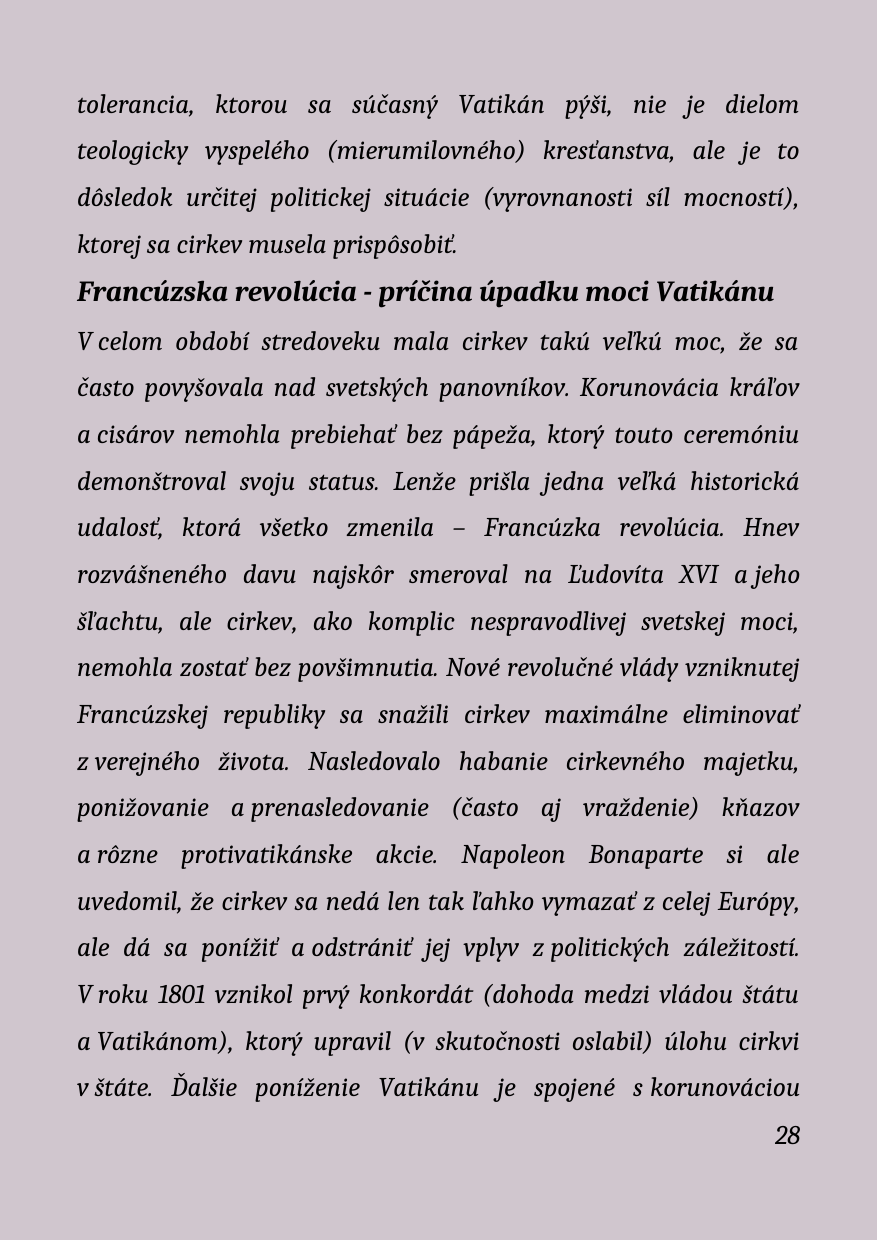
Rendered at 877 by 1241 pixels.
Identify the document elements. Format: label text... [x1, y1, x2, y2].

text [77, 326, 800, 1103]
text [77, 89, 800, 260]
subtitle Francúzska revolúcia - príčina úpadku moci Vatikánu [77, 275, 800, 309]
